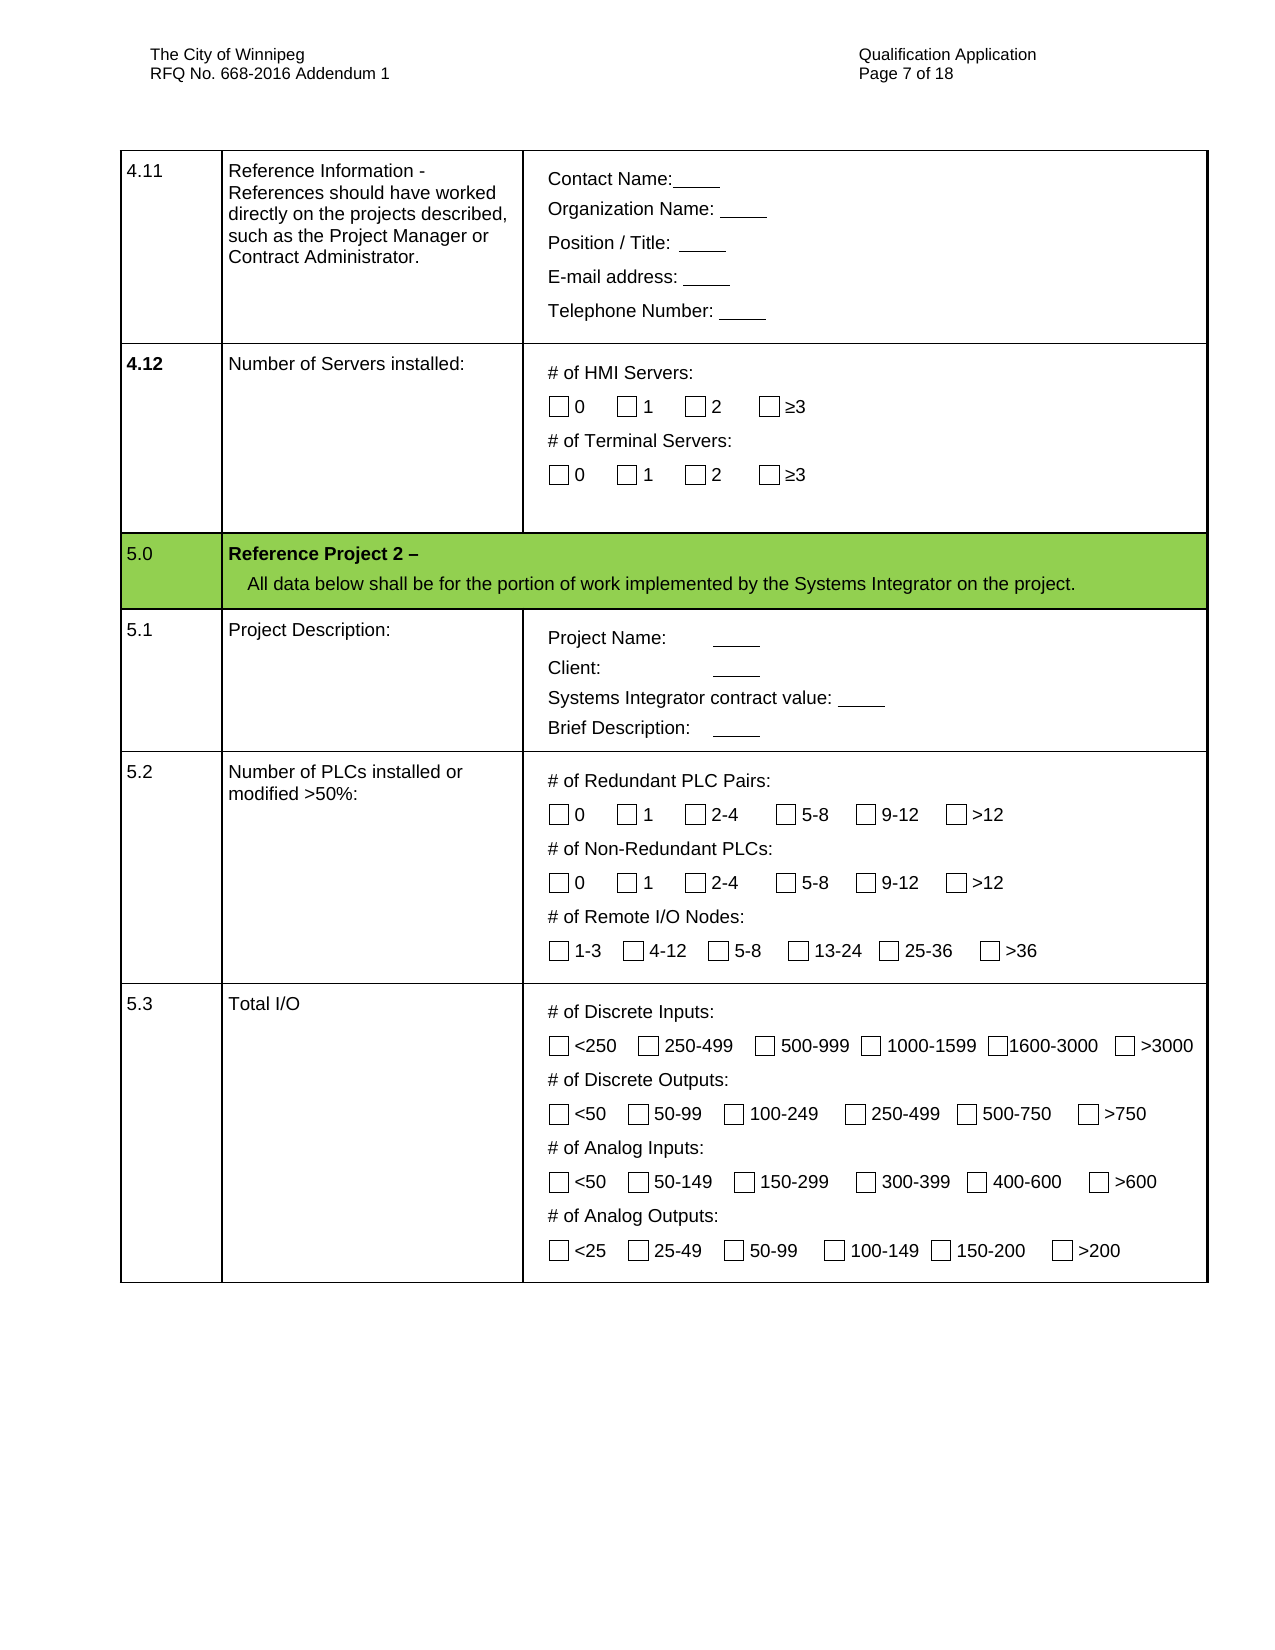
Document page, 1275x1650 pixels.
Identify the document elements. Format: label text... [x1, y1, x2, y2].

table_cell # of Discrete Inputs: <250 250-499 500-999 1000-1599 1600-3000 >3000 # of Discrete Outputs: <50 50-99 100-249 250-499 500-750 >750 # of Analog Inputs: <50 50-149 150-299 300-399 400-600 >600 # of Analog Outputs: <25 25-49 50-99 100-149 150-200 >200 [524, 984, 1206, 1282]
table_cell Project Description: [223, 610, 522, 751]
table_cell # of Redundant PLC Pairs: 0 1 2-4 5-8 9-12 >12 # of Non-Redundant PLCs: 0 1 2-4 5-8 9-12 >12 # of Remote I/O Nodes: 1-3 4-12 5-8 13-24 25-36 >36 [524, 752, 1206, 983]
table_cell 5.2 [122, 752, 221, 983]
table_cell 5.0 [122, 534, 221, 608]
table_cell # of HMI Servers: 0 1 2 ≥3 # of Terminal Servers: 0 1 2 ≥3 [524, 344, 1206, 532]
table_cell Reference Project 2 – All data below shall be for the portion of work implemented by the Systems Integrator on the project. [223, 534, 1206, 608]
table_cell Project Name: Client: Systems Integrator contract value: Brief Description: [524, 610, 1206, 751]
table_cell 5.3 [122, 984, 221, 1282]
table_cell 4.12 [122, 344, 221, 532]
table_cell Reference Information - References should have worked directly on the projects described, such as the Project Manager or Contract Administrator. [223, 151, 522, 343]
table_cell Number of Servers installed: [223, 344, 522, 532]
table_cell Number of PLCs installed or modified >50%: [223, 752, 522, 983]
table_cell Total I/O [223, 984, 522, 1282]
table_cell 5.1 [122, 610, 221, 751]
table_cell 4.11 [122, 151, 221, 343]
table_cell Contact Name: Organization Name: Position / Title: E-mail address: Telephone Number: [524, 151, 1206, 343]
